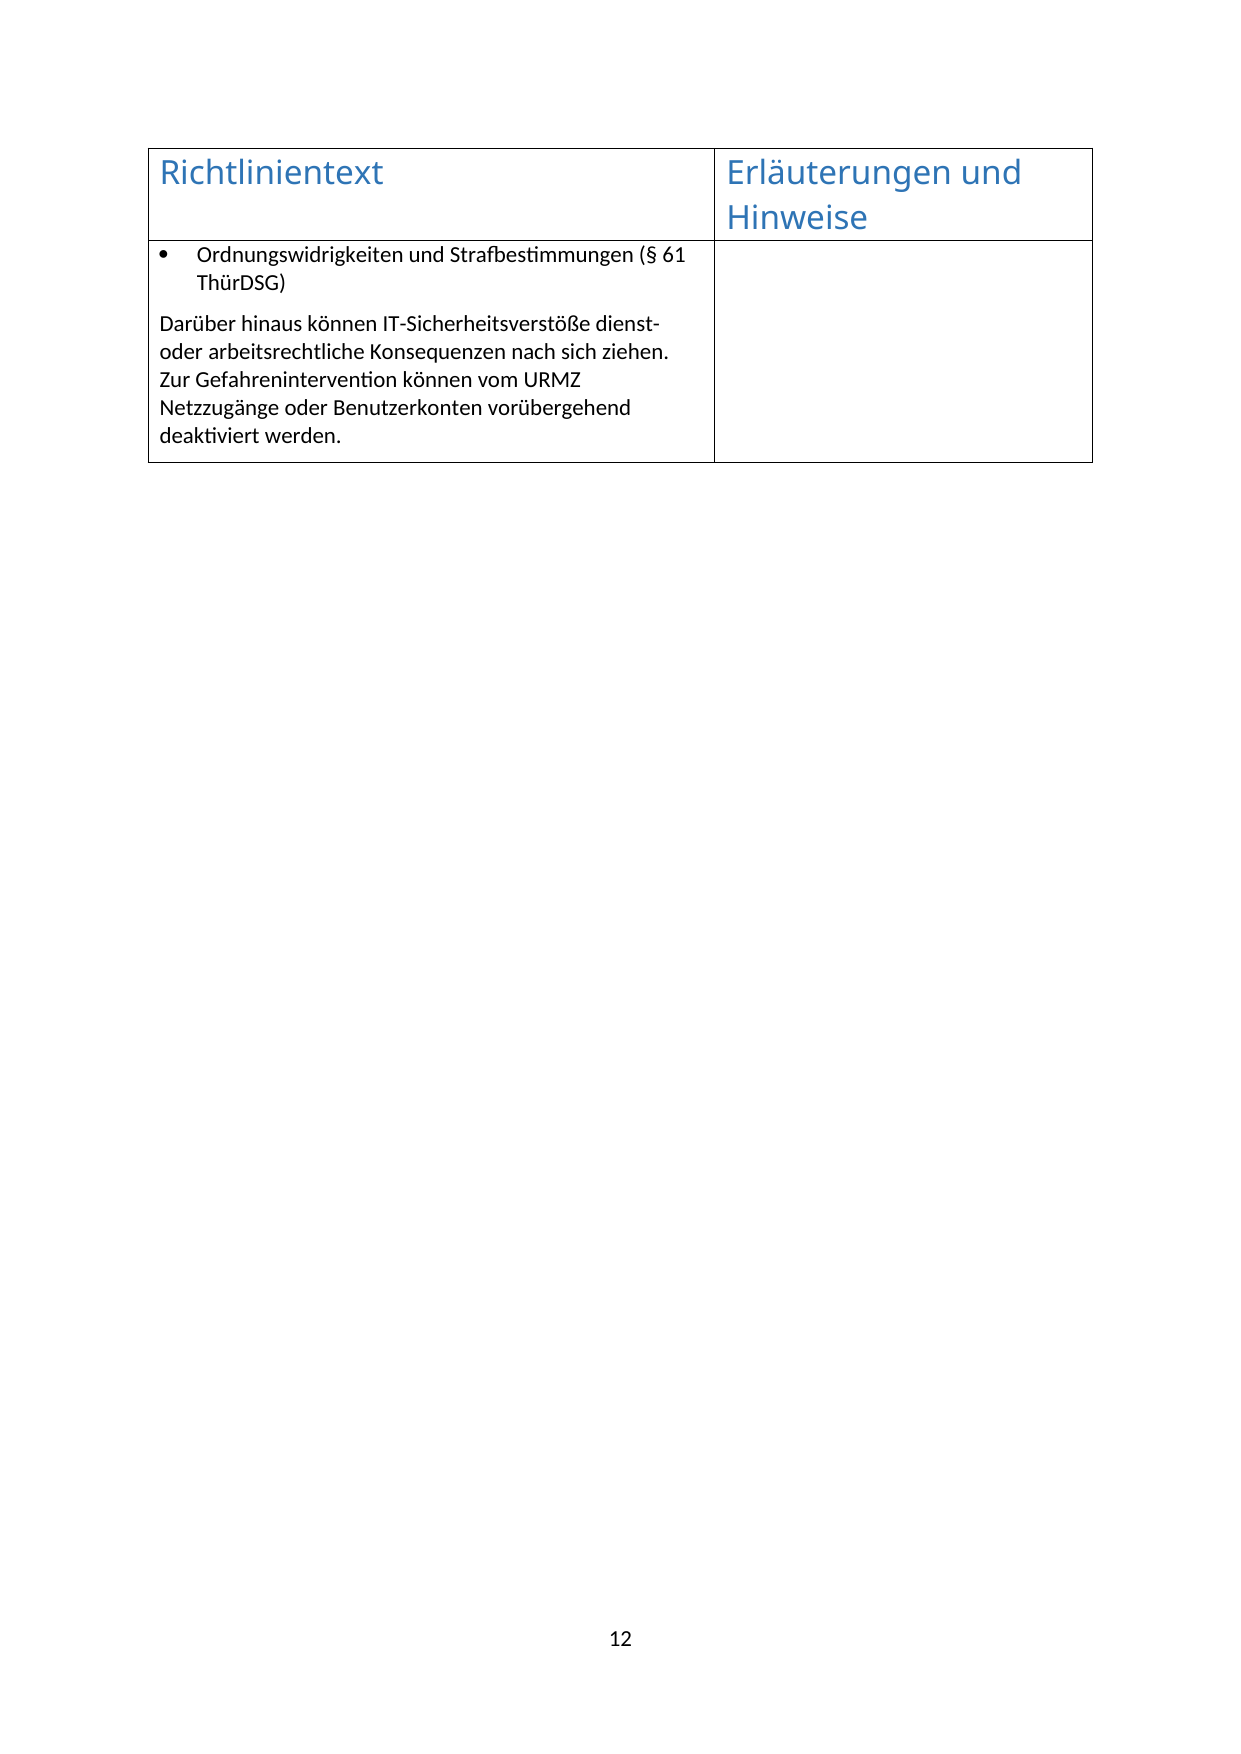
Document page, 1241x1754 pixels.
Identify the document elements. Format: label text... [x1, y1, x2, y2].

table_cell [715, 241, 1092, 462]
table_header Richtlinientext [149, 149, 714, 239]
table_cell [149, 241, 714, 462]
table_header Erläuterungen und Hinweise [715, 149, 1092, 239]
